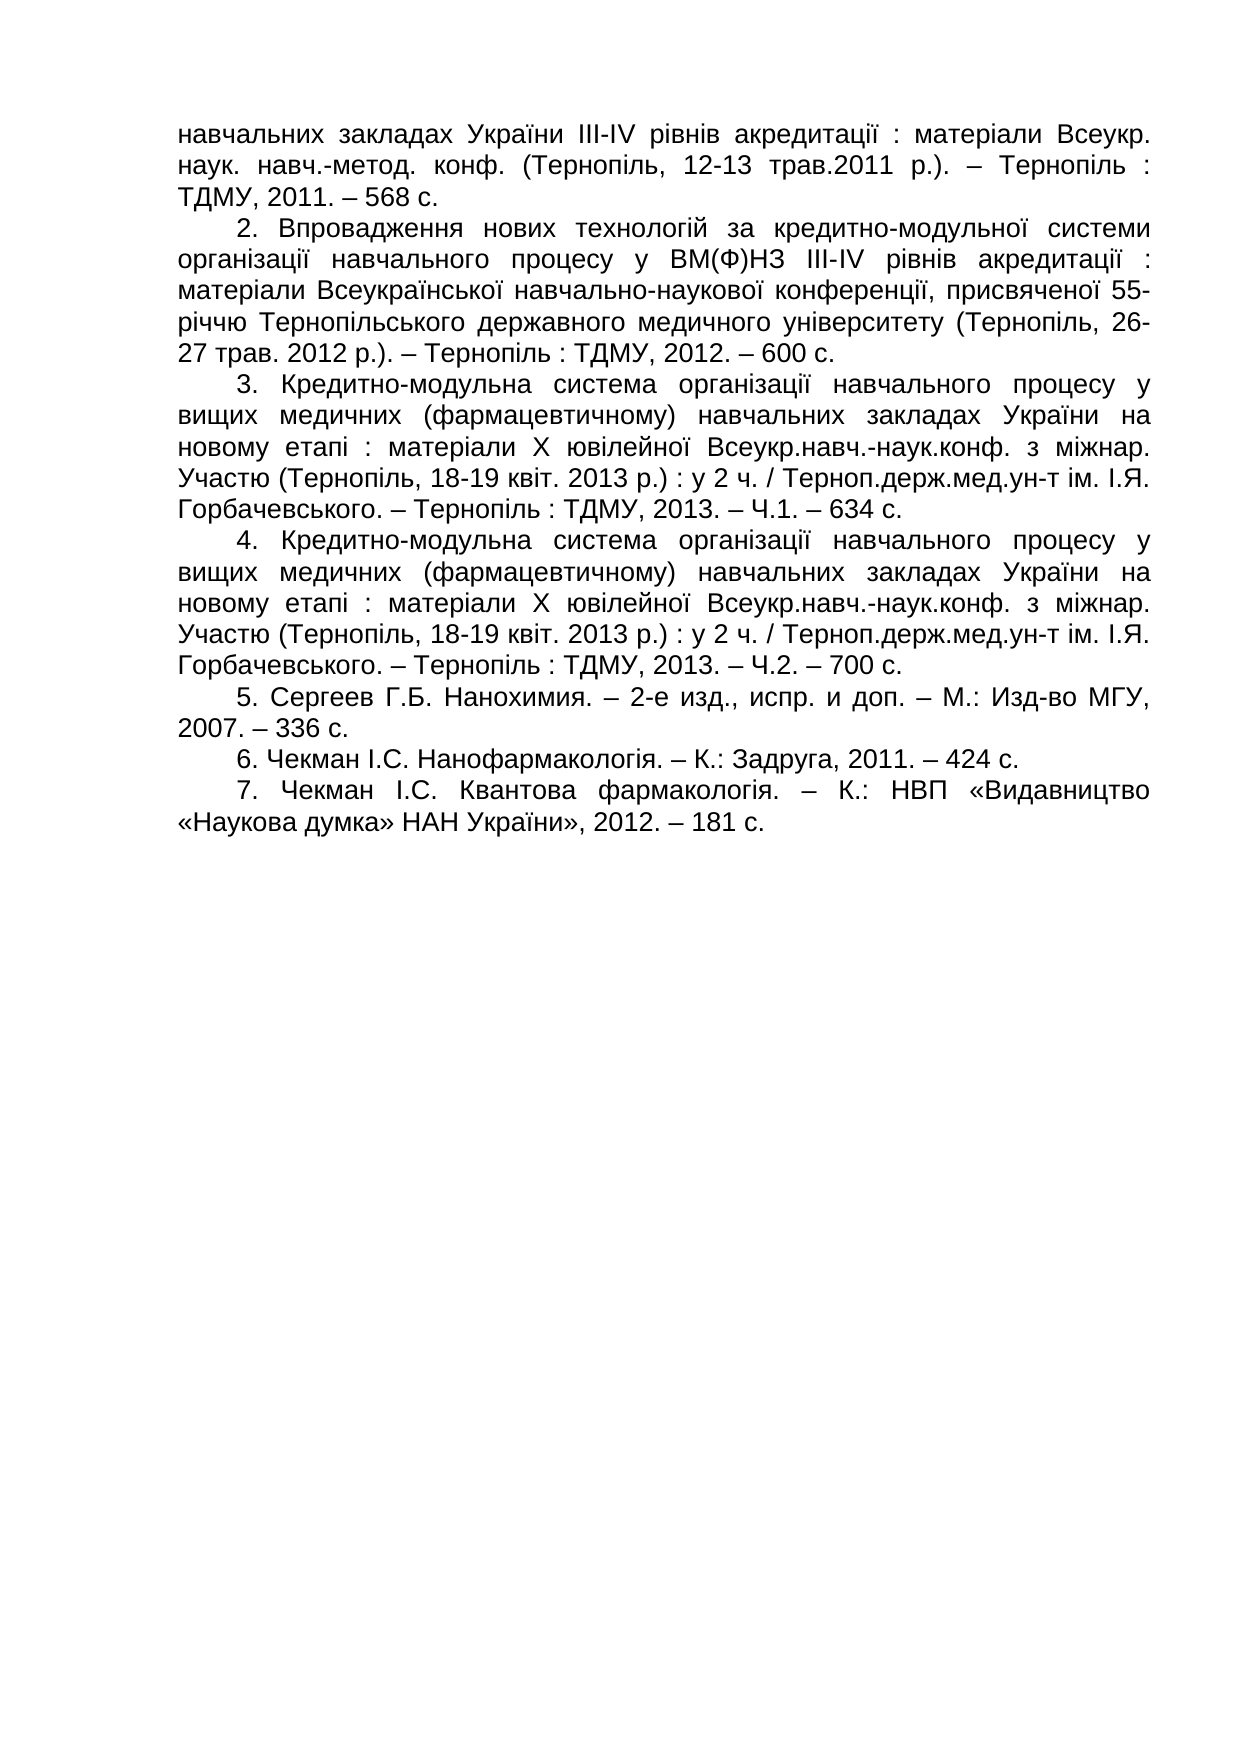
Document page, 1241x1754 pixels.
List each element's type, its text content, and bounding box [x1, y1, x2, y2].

text 2. Впровадження нових технологій за кредитно-модульної системи організації навчального процесу у ВМ(Ф)НЗ ІІІ-IV рівнів акредитації : матеріали Всеукраїнської навчально-наукової конференції, присвяченої 55-річчю Тернопільського державного медичного університету (Тернопіль, 26-27 трав. 2012 р.). – Тернопіль : ТДМУ, 2012. – 600 с. [177, 212, 1152, 368]
text 5. Сергеев Г.Б. Нанохимия. – 2-е изд., испр. и доп. – М.: Изд-во МГУ, 2007. – 336 с. [177, 681, 1152, 743]
text 4. Кредитно-модульна система організації навчального процесу у вищих медичних (фармацевтичному) навчальних закладах України на новому етапі : матеріали Х ювілейної Всеукр.навч.-наук.конф. з міжнар. Участю (Тернопіль, 18-19 квіт. 2013 р.) : у 2 ч. / Терноп.держ.мед.ун-т ім. І.Я. Горбачевського. – Тернопіль : ТДМУ, 2013. – Ч.2. – 700 с. [177, 524, 1152, 681]
text 6. Чекман І.С. Нанофармакологія. – К.: Задруга, 2011. – 424 с. [177, 743, 1152, 774]
text 3. Кредитно-модульна система організації навчального процесу у вищих медичних (фармацевтичному) навчальних закладах України на новому етапі : матеріали Х ювілейної Всеукр.навч.-наук.конф. з міжнар. Участю (Тернопіль, 18-19 квіт. 2013 р.) : у 2 ч. / Терноп.держ.мед.ун-т ім. І.Я. Горбачевського. – Тернопіль : ТДМУ, 2013. – Ч.1. – 634 с. [177, 368, 1152, 524]
text 7. Чекман І.С. Квантова фармакологія. – К.: НВП «Видавництво «Наукова думка» НАН України», 2012. – 181 с. [177, 774, 1152, 837]
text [177, 118, 1152, 212]
